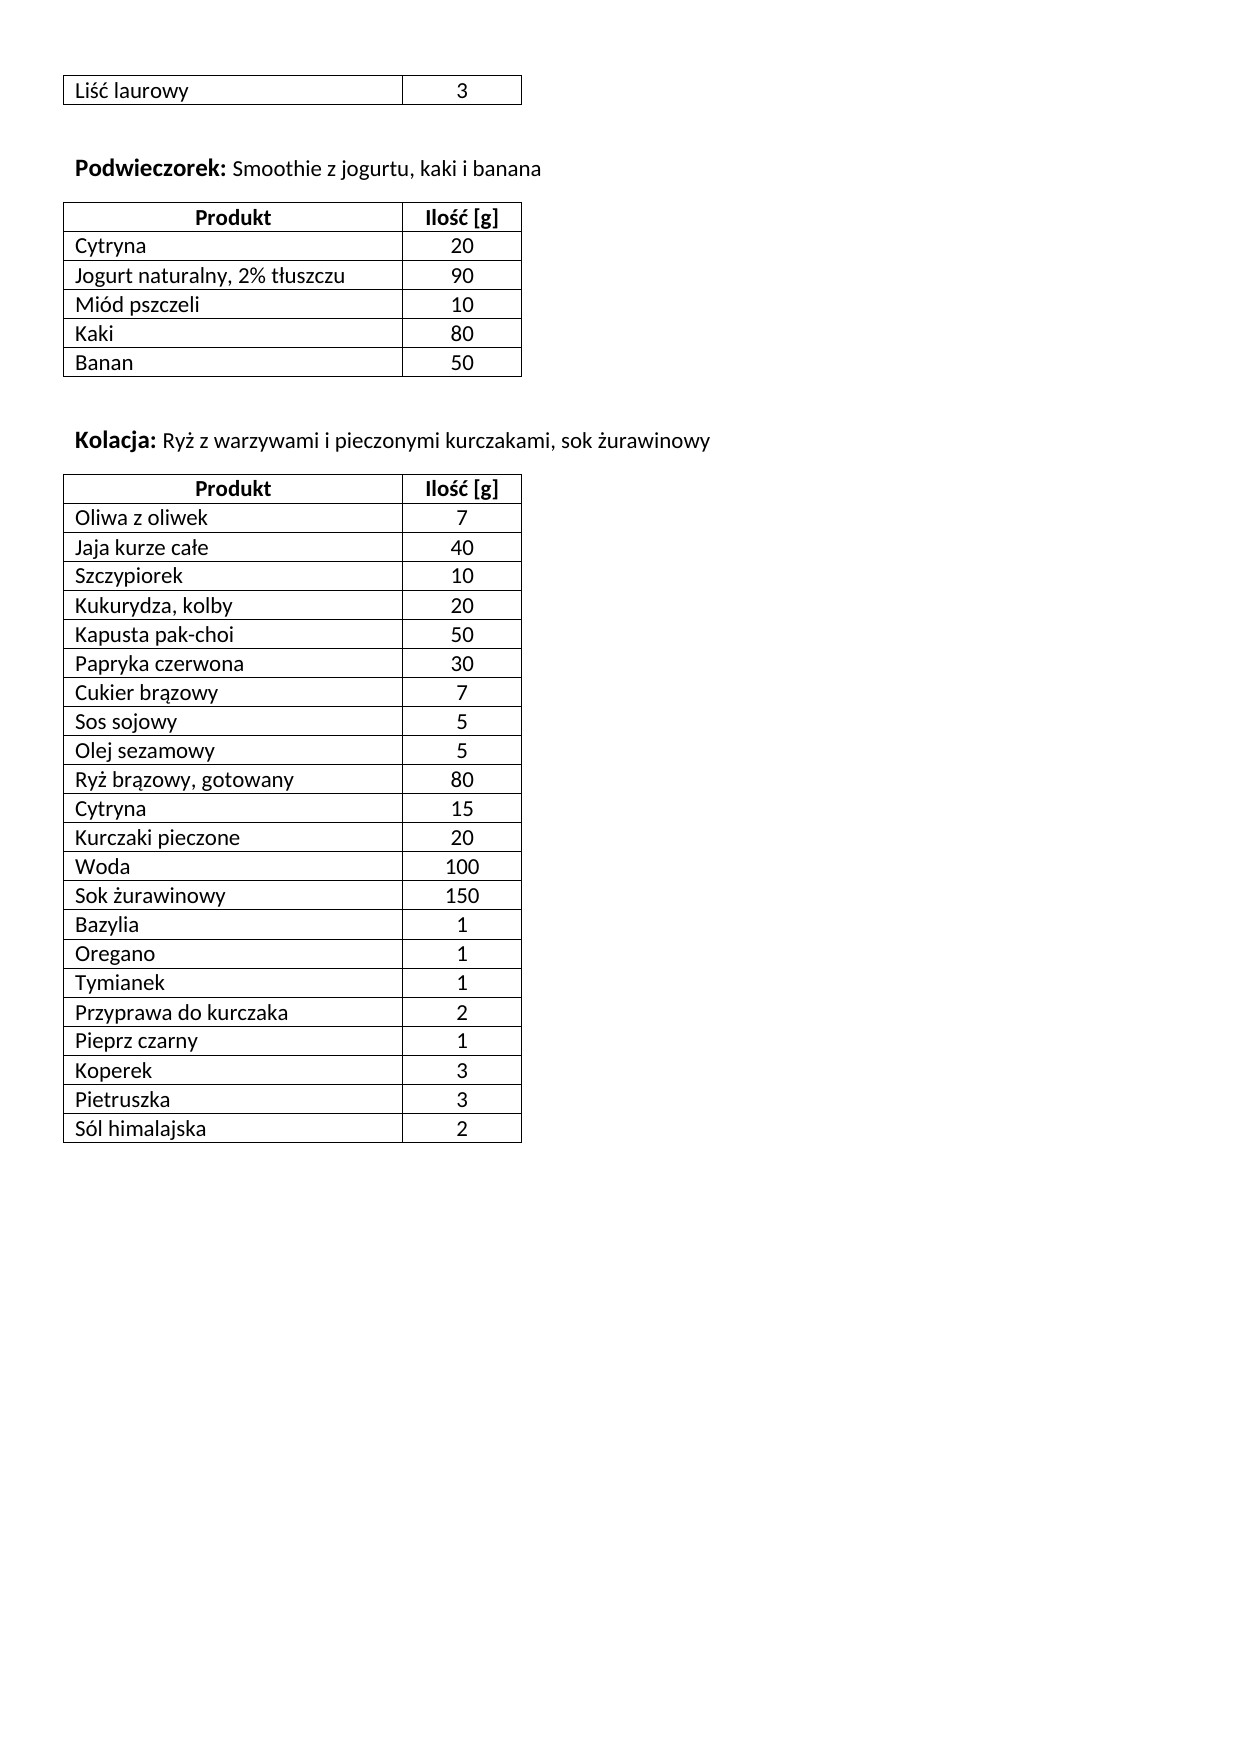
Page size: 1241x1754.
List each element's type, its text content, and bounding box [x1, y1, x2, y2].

table_cell 7 [403, 504, 521, 532]
table_cell 3 [403, 1056, 521, 1084]
table_cell Koperek [64, 1056, 402, 1084]
table_cell 10 [403, 562, 521, 590]
text Kolacja: Ryż z warzywami i pieczonymi kurczakami, sok żurawinowy [75, 424, 1165, 454]
table_header Ilość [g] [403, 475, 521, 502]
table_cell Oliwa z oliwek [64, 504, 402, 532]
table_cell 2 [403, 998, 521, 1026]
table_cell 5 [403, 736, 521, 764]
table_cell Cytryna [64, 794, 402, 822]
table_cell 1 [403, 940, 521, 967]
text Podwieczorek: Smoothie z jogurtu, kaki i banana [75, 152, 1165, 182]
table_cell 20 [403, 591, 521, 619]
table_cell Banan [64, 348, 402, 376]
table_cell Kapusta pak-choi [64, 620, 402, 648]
table_cell Jaja kurze całe [64, 533, 402, 561]
table_cell Cukier brązowy [64, 678, 402, 706]
table_cell Pieprz czarny [64, 1027, 402, 1055]
table_cell 1 [403, 969, 521, 997]
table_header Produkt [64, 475, 402, 502]
table_cell 3 [403, 1085, 521, 1113]
table_header Ilość [g] [403, 203, 521, 231]
table_cell 20 [403, 823, 521, 851]
table_cell 150 [403, 881, 521, 909]
table_cell Tymianek [64, 969, 402, 997]
table_cell Woda [64, 852, 402, 880]
table_cell 80 [403, 319, 521, 347]
table_cell 7 [403, 678, 521, 706]
table_cell 40 [403, 533, 521, 561]
table_cell 30 [403, 649, 521, 677]
table_cell Kaki [64, 319, 402, 347]
table_cell 15 [403, 794, 521, 822]
table_cell 80 [403, 765, 521, 793]
table_cell Oregano [64, 940, 402, 967]
table_cell Bazylia [64, 910, 402, 938]
table_cell 2 [403, 1114, 521, 1142]
table_cell 100 [403, 852, 521, 880]
table_cell 1 [403, 1027, 521, 1055]
table_cell Papryka czerwona [64, 649, 402, 677]
table_cell 50 [403, 348, 521, 376]
table_cell Przyprawa do kurczaka [64, 998, 402, 1026]
table_cell 1 [403, 910, 521, 938]
table_cell 10 [403, 290, 521, 318]
table_cell 5 [403, 707, 521, 735]
table_cell Pietruszka [64, 1085, 402, 1113]
table_cell Sok żurawinowy [64, 881, 402, 909]
table_cell Kukurydza, kolby [64, 591, 402, 619]
table_cell Kurczaki pieczone [64, 823, 402, 851]
table_cell Cytryna [64, 232, 402, 260]
table_cell Jogurt naturalny, 2% tłuszczu [64, 261, 402, 289]
table_cell Sos sojowy [64, 707, 402, 735]
table_cell Ryż brązowy, gotowany [64, 765, 402, 793]
table_header Produkt [64, 203, 402, 231]
table_cell 3 [403, 76, 521, 104]
table_cell 20 [403, 232, 521, 260]
table_cell Szczypiorek [64, 562, 402, 590]
table_cell Miód pszczeli [64, 290, 402, 318]
table_cell Olej sezamowy [64, 736, 402, 764]
table_cell Sól himalajska [64, 1114, 402, 1142]
table_cell 90 [403, 261, 521, 289]
table_cell Liść laurowy [64, 76, 402, 104]
table_cell 50 [403, 620, 521, 648]
